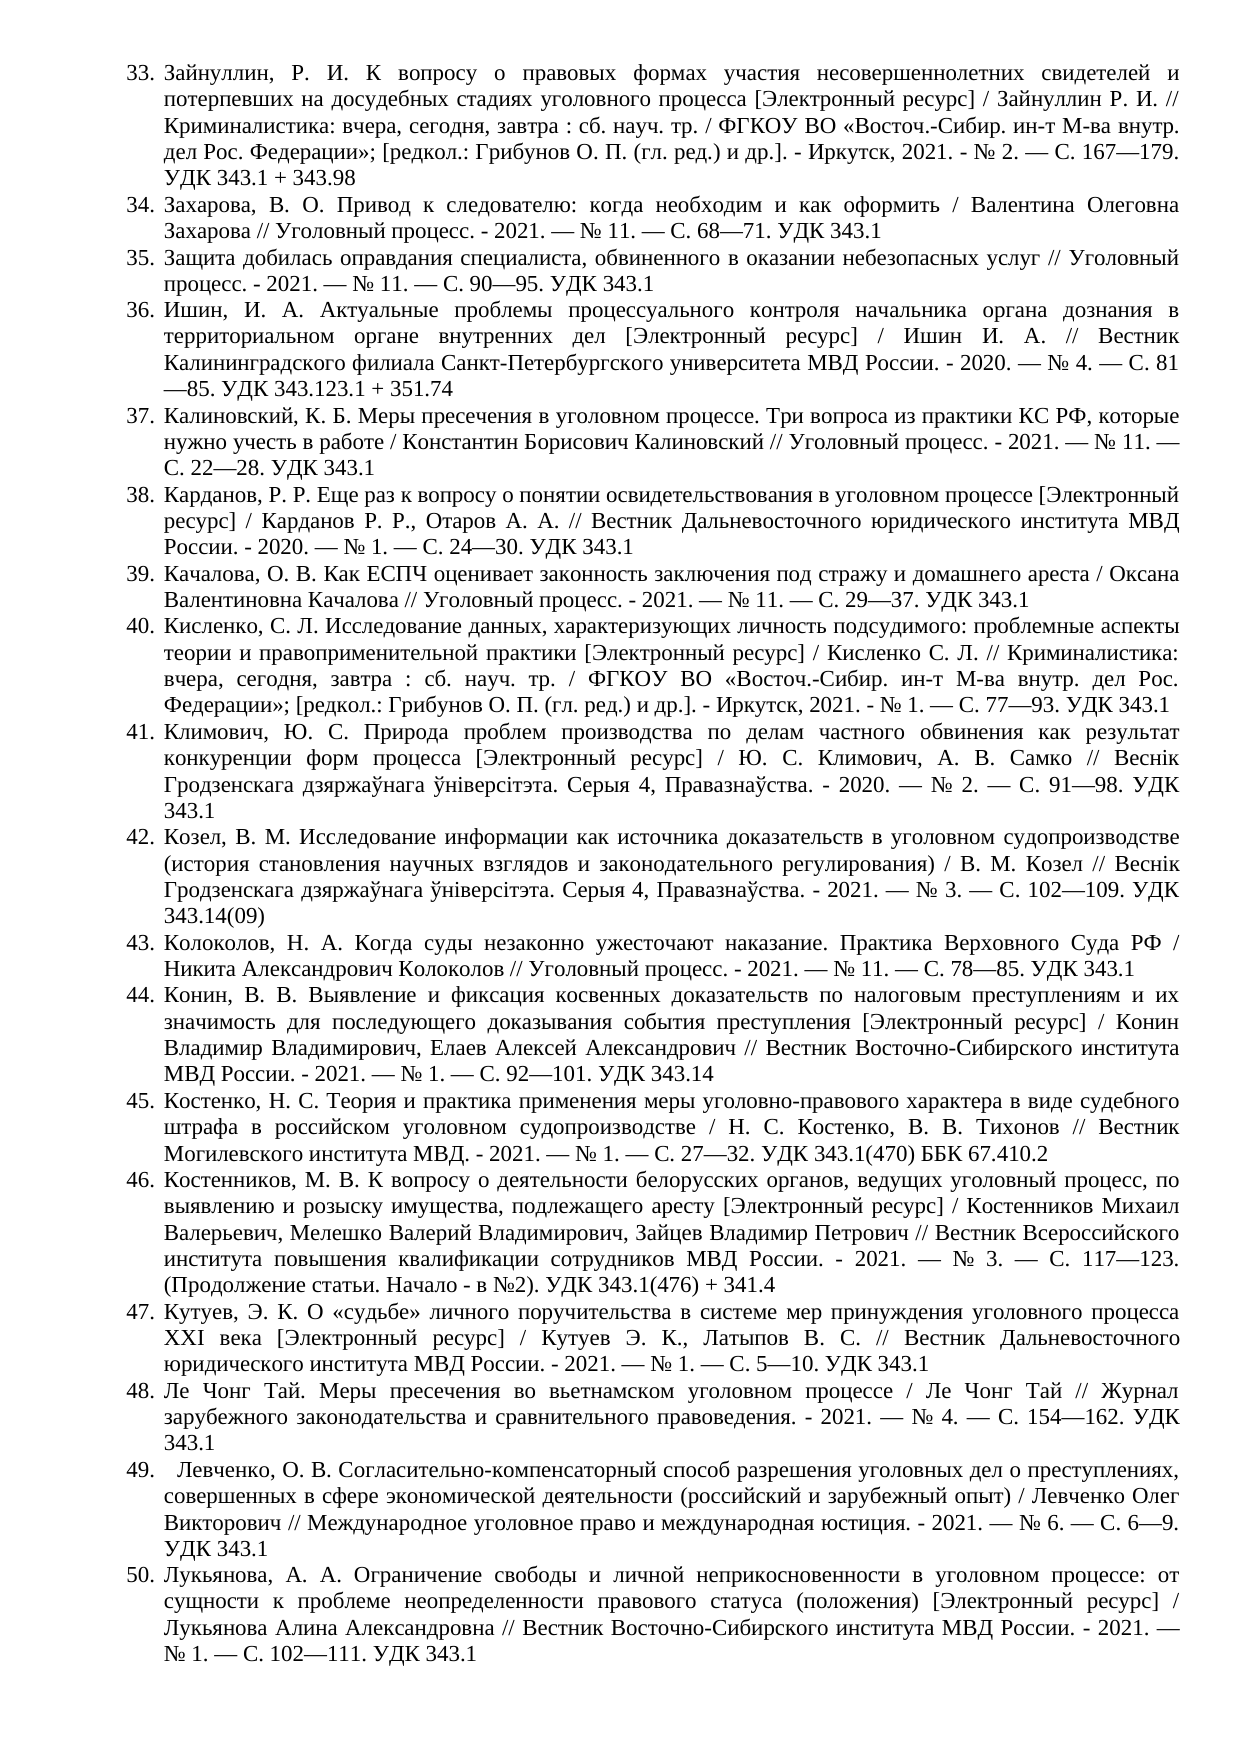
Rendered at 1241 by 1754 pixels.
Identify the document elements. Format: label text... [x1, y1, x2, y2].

list Колоколов, Н. А. Когда суды незаконно ужесточают наказание. Практика Верховного Суда РФ / Никита Александрович Колоколов // Уголовный процесс. - 2021. — № 11. — С. 78—85. УДК 343.1 [126, 929, 1181, 981]
list Кисленко, С. Л. Исследование данных, характеризующих личность подсудимого: проблемные аспекты теории и правоприменительной практики [Электронный ресурс] / Кисленко С. Л. // Криминалистика: вчера, сегодня, завтра : сб. науч. тр. / ФГКОУ ВО «Восточ.-Сибир. ин-т М-ва внутр. дел Рос. Федерации»; [редкол.: Грибунов О. П. (гл. ред.) и др.]. - Иркутск, 2021. - № 1. — С. 77—93. УДК 343.1 [126, 612, 1181, 718]
list Захарова, В. О. Привод к следователю: когда необходим и как оформить / Валентина Олеговна Захарова // Уголовный процесс. - 2021. — № 11. — С. 68—71. УДК 343.1 [126, 191, 1181, 243]
list Калиновский, К. Б. Меры пресечения в уголовном процессе. Три вопроса из практики КС РФ, которые нужно учесть в работе / Константин Борисович Калиновский // Уголовный процесс. - 2021. — № 11. — С. 22—28. УДК 343.1 [126, 402, 1181, 481]
list Зайнуллин, Р. И. К вопросу о правовых формах участия несовершеннолетних свидетелей и потерпевших на досудебных стадиях уголовного процесса [Электронный ресурс] / Зайнуллин Р. И. // Криминалистика: вчера, сегодня, завтра : сб. науч. тр. / ФГКОУ ВО «Восточ.-Сибир. ин-т М-ва внутр. дел Рос. Федерации»; [редкол.: Грибунов О. П. (гл. ред.) и др.]. - Иркутск, 2021. - № 2. — С. 167—179. УДК 343.1 + 343.98 [126, 59, 1181, 191]
list Конин, В. В. Выявление и фиксация косвенных доказательств по налоговым преступлениям и их значимость для последующего доказывания события преступления [Электронный ресурс] / Конин Владимир Владимирович, Елаев Алексей Александрович // Вестник Восточно-Сибирского института МВД России. - 2021. — № 1. — С. 92—101. УДК 343.14 [126, 981, 1181, 1087]
list Левченко, О. В. Согласительно-компенсаторный способ разрешения уголовных дел о преступлениях, совершенных в сфере экономической деятельности (российский и зарубежный опыт) / Левченко Олег Викторович // Международное уголовное право и международная юстиция. - 2021. — № 6. — С. 6—9. УДК 343.1 [126, 1456, 1181, 1561]
list Кутуев, Э. К. О «судьбе» личного поручительства в системе мер принуждения уголовного процесса XXI века [Электронный ресурс] / Кутуев Э. К., Латыпов В. С. // Вестник Дальневосточного юридического института МВД России. - 2021. — № 1. — С. 5—10. УДК 343.1 [126, 1298, 1181, 1377]
list Лукьянова, А. А. Ограничение свободы и личной неприкосновенности в уголовном процессе: от сущности к проблеме неопределенности правового статуса (положения) [Электронный ресурс] / Лукьянова Алина Александровна // Вестник Восточно-Сибирского института МВД России. - 2021. — № 1. — С. 102—111. УДК 343.1 [126, 1561, 1181, 1667]
list Климович, Ю. С. Природа проблем производства по делам частного обвинения как результат конкуренции форм процесса [Электронный ресурс] / Ю. С. Климович, А. В. Самко // Веснік Гродзенскага дзяржаўнага ўніверсітэта. Серыя 4, Правазнаўства. - 2020. — № 2. — С. 91—98. УДК 343.1 [126, 718, 1181, 823]
list Козел, В. М. Исследование информации как источника доказательств в уголовном судопроизводстве (история становления научных взглядов и законодательного регулирования) / В. М. Козел // Веснік Гродзенскага дзяржаўнага ўніверсітэта. Серыя 4, Правазнаўства. - 2021. — № 3. — С. 102—109. УДК 343.14(09) [126, 823, 1181, 929]
list Костенко, Н. С. Теория и практика применения меры уголовно-правового характера в виде судебного штрафа в российском уголовном судопроизводстве / Н. С. Костенко, В. В. Тихонов // Вестник Могилевского института МВД. - 2021. — № 1. — С. 27—32. УДК 343.1(470) ББК 67.410.2 [126, 1087, 1181, 1166]
list Защита добилась оправдания специалиста, обвиненного в оказании небезопасных услуг // Уголовный процесс. - 2021. — № 11. — С. 90—95. УДК 343.1 [126, 243, 1181, 296]
list Карданов, Р. Р. Еще раз к вопросу о понятии освидетельствования в уголовном процессе [Электронный ресурс] / Карданов Р. Р., Отаров А. А. // Вестник Дальневосточного юридического института МВД России. - 2020. — № 1. — С. 24—30. УДК 343.1 [126, 481, 1181, 560]
list Ле Чонг Тай. Меры пресечения во вьетнамском уголовном процессе / Ле Чонг Тай // Журнал зарубежного законодательства и сравнительного правоведения. - 2021. — № 4. — С. 154—162. УДК 343.1 [126, 1377, 1181, 1456]
list Качалова, О. В. Как ЕСПЧ оценивает законность заключения под стражу и домашнего ареста / Оксана Валентиновна Качалова // Уголовный процесс. - 2021. — № 11. — С. 29—37. УДК 343.1 [126, 560, 1181, 612]
list Костенников, М. В. К вопросу о деятельности белорусских органов, ведущих уголовный процесс, по выявлению и розыску имущества, подлежащего аресту [Электронный ресурс] / Костенников Михаил Валерьевич, Мелешко Валерий Владимирович, Зайцев Владимир Петрович // Вестник Всероссийского института повышения квалификации сотрудников МВД России. - 2021. — № 3. — С. 117—123. (Продолжение статьи. Начало - в №2). УДК 343.1(476) + 341.4 [126, 1166, 1181, 1298]
list Ишин, И. А. Актуальные проблемы процессуального контроля начальника органа дознания в территориальном органе внутренних дел [Электронный ресурс] / Ишин И. А. // Вестник Калининградского филиала Санкт-Петербургского университета МВД России. - 2020. — № 4. — С. 81—85. УДК 343.123.1 + 351.74 [126, 296, 1181, 402]
